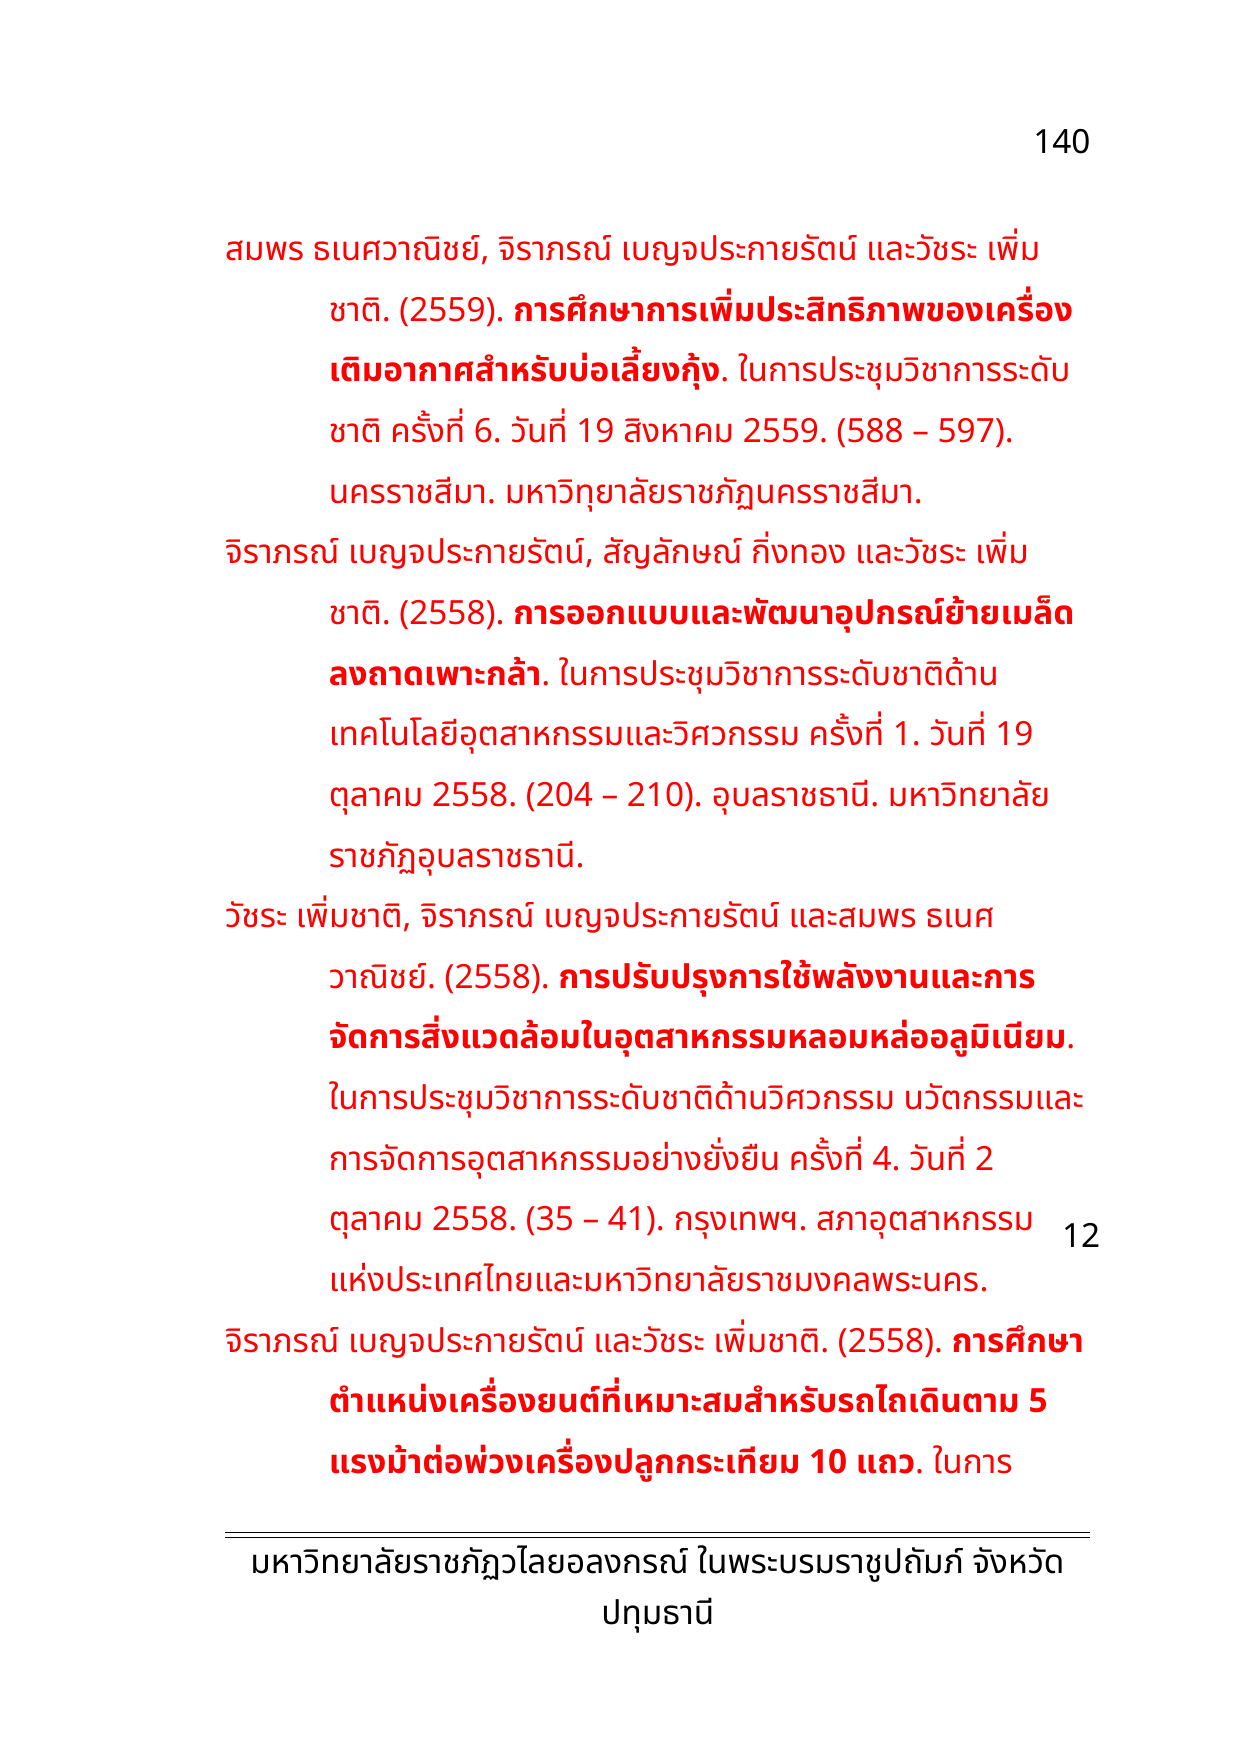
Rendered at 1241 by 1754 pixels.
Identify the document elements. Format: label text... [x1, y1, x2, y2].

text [225, 1316, 1090, 1488]
text สมพร ธเนศวาณิชย์, จิราภรณ์ เบญจประกายรัตน์ และวัชระ เพิ่มชาติ. (2559). การศึกษาการเพิ่มประสิทธิภาพของเครื่องเติมอากาศสำหรับบ่อเลี้ยงกุ้ง. ในการประชุมวิชาการระดับชาติ ครั้งที่ 6. วันที่ 19 สิงหาคม 2559. (588 – 597). นครราชสีมา. มหาวิทุยาลัยราชภัฏนครราชสีมา. [225, 225, 1090, 518]
text จิราภรณ์ เบญจประกายรัตน์, สัญลักษณ์ กิ่งทอง และวัชระ เพิ่มชาติ. (2558). การออกแบบและพัฒนาอุปกรณ์ย้ายเมล็ดลงถาดเพาะกล้า. ในการประชุมวิชาการระดับชาติด้านเทคโนโลยีอุตสาหกรรมและวิศวกรรม ครั้งที่ 1. วันที่ 19 ตุลาคม 2558. (204 – 210). อุบลราชธานี. มหาวิทยาลัยราชภัฏอุบลราชธานี. [225, 528, 1090, 882]
text วัชระ เพิ่มชาติ, จิราภรณ์ เบญจประกายรัตน์ และสมพร ธเนศวาณิชย์. (2558). การปรับปรุงการใช้พลังงานและการจัดการสิ่งแวดล้อมในอุตสาหกรรมหลอมหล่ออลูมิเนียม. ในการประชุมวิชาการระดับชาติด้านวิศวกรรม นวัตกรรมและการจัดการอุตสาหกรรมอย่างยั่งยืน ครั้งที่ 4. วันที่ 2 ตุลาคม 2558. (35 – 41). กรุงเทพฯ. สภาอุตสาหกรรมแห่งประเทศไทยและมหาวิทยาลัยราชมงคลพระนคร. [225, 892, 1090, 1306]
